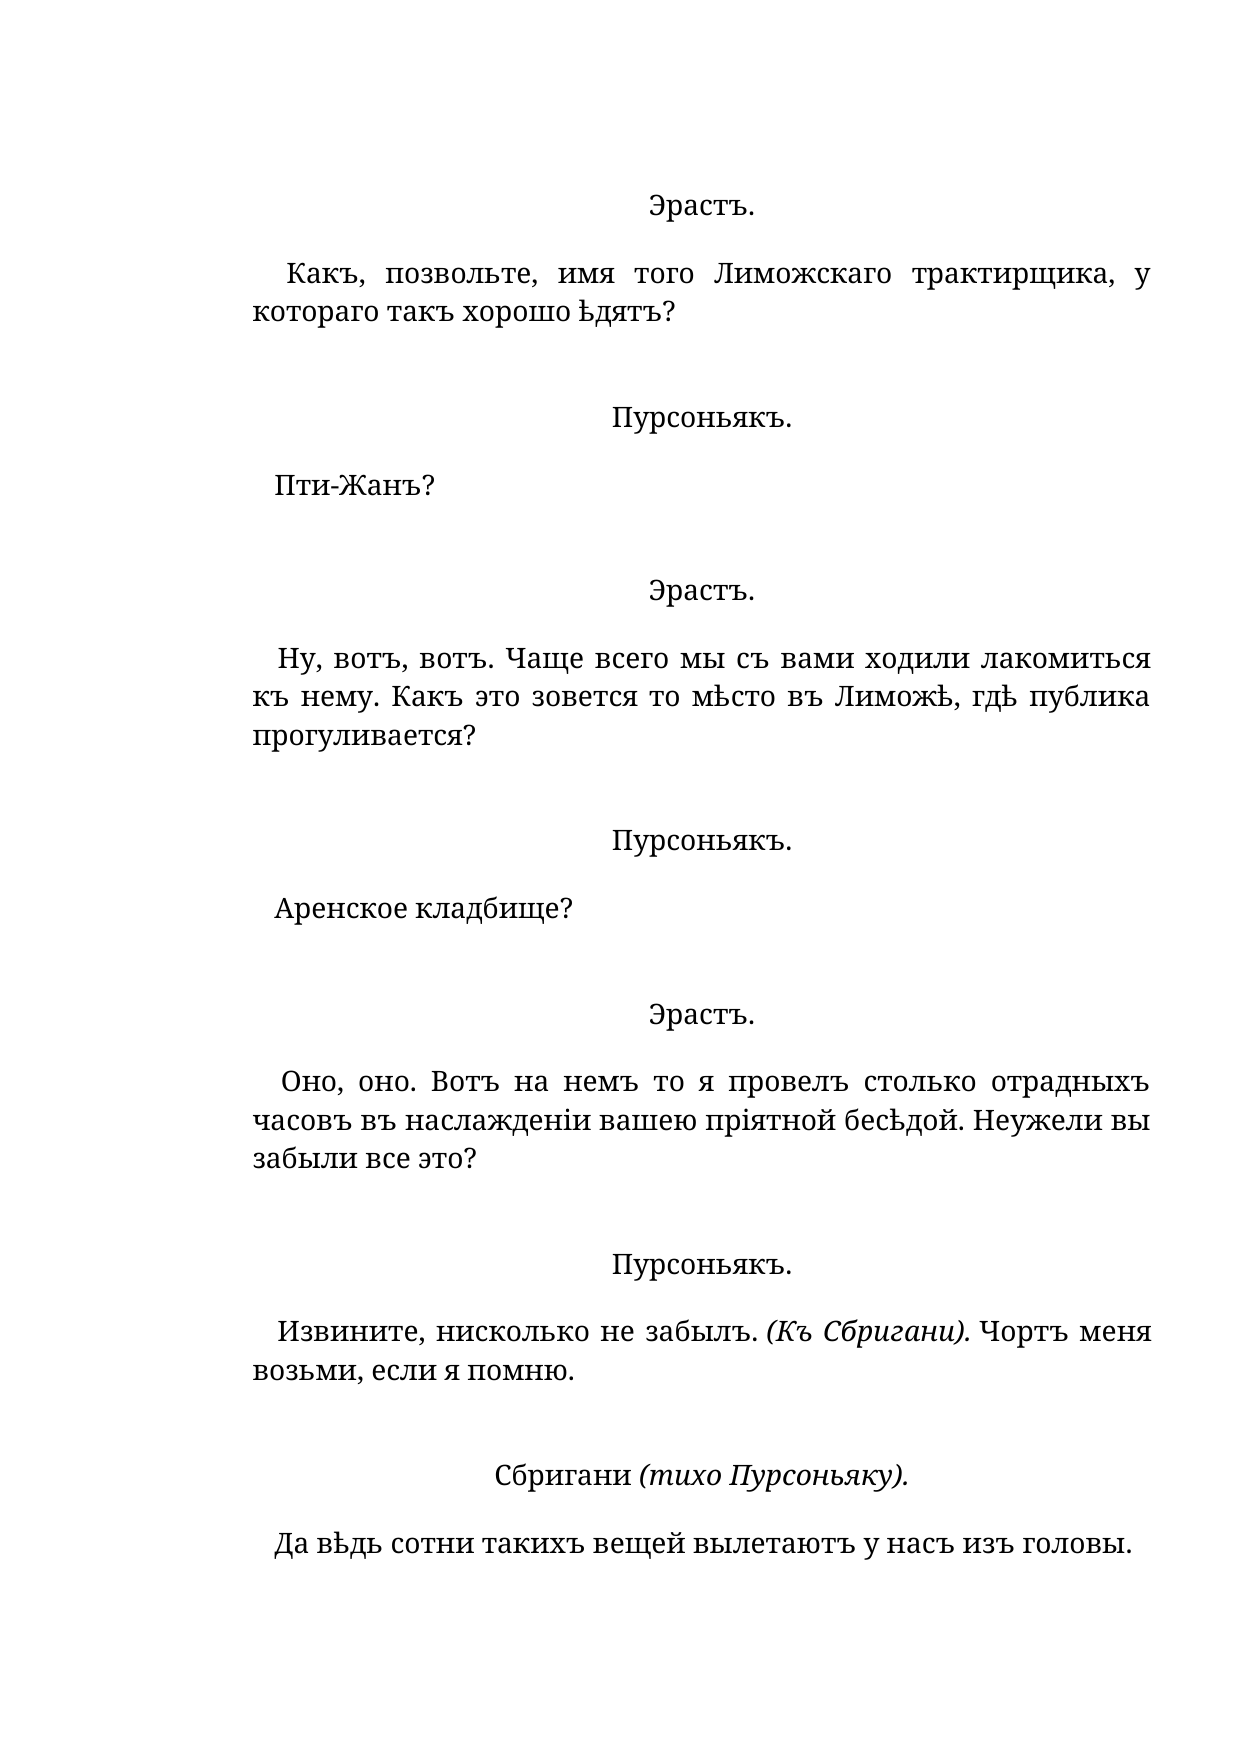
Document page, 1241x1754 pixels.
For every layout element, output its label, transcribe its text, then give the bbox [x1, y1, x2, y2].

text Оно, оно. Вотъ на немъ то я провелъ столько отрадныхъ часовъ въ наслажденіи вашею пріятной бесѣдой. Неужели вы забыли все это? [252, 1061, 1152, 1176]
text Пурсоньякъ. [252, 821, 1152, 859]
text Пурсоньякъ. [252, 1244, 1152, 1282]
text Извините, нисколько не забылъ. (Къ Сбригани). Чортъ меня возьми, если я помню. [252, 1311, 1152, 1388]
text Да вѣдь сотни такихъ вещей вылетаютъ у насъ изъ головы. [252, 1523, 1152, 1561]
text Какъ, позвольте, имя того Лиможскаго трактирщика, у котораго такъ хорошо ѣдятъ? [252, 253, 1152, 330]
text Ну, вотъ, вотъ. Чаще всего мы съ вами ходили лакомиться къ нему. Какъ это зовется то мѣсто въ Лиможѣ, гдѣ публика прогуливается? [252, 638, 1152, 753]
text Эрастъ. [252, 571, 1152, 609]
text Пурсоньякъ. [252, 397, 1152, 436]
text Эрастъ. [252, 994, 1152, 1032]
text Пти-Жанъ? [252, 465, 1152, 503]
text Аренское кладбище? [252, 888, 1152, 926]
text Эрастъ. [252, 186, 1152, 224]
text Сбригани (тихо Пурсоньяку). [252, 1456, 1152, 1494]
